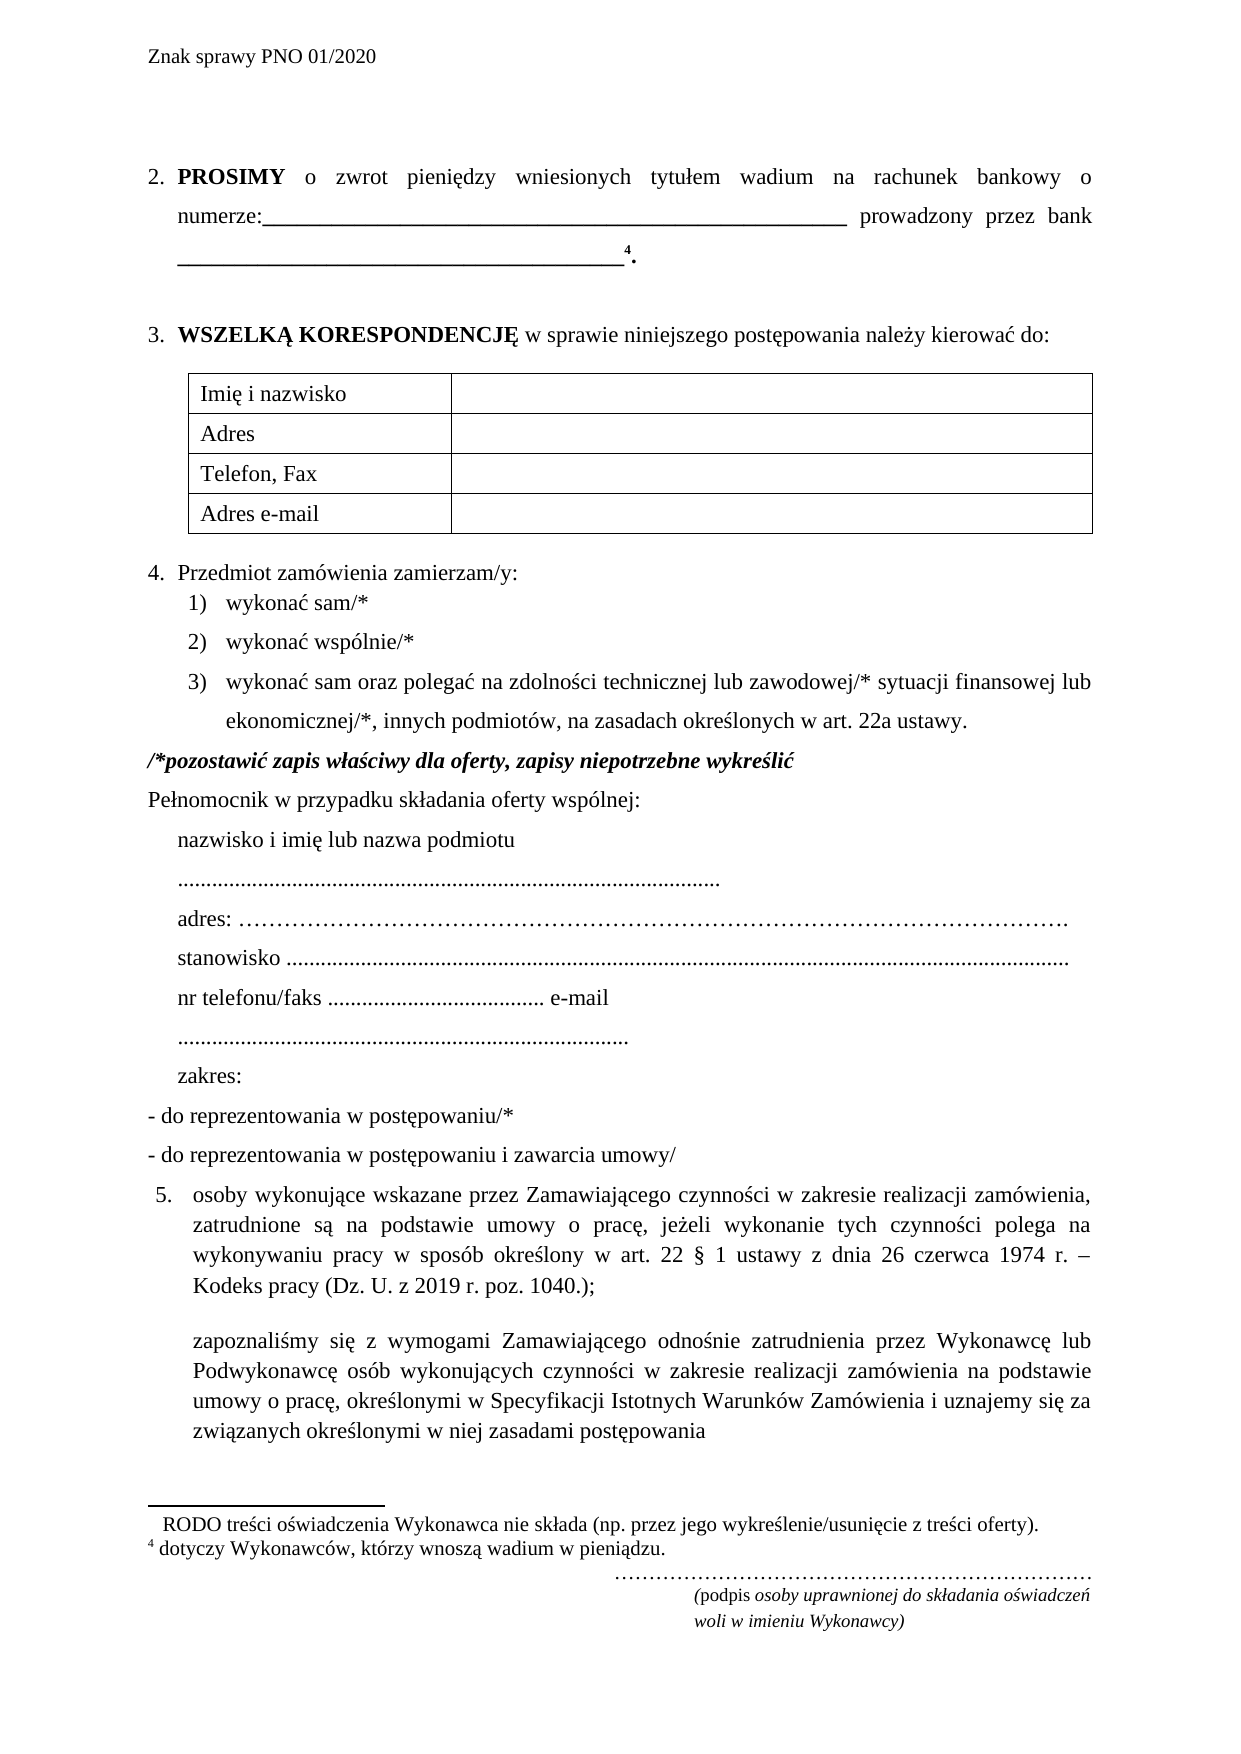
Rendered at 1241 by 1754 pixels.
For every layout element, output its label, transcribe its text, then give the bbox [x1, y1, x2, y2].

text stanowisko ......................................................................................................................................... [177, 944, 1093, 971]
text Pełnomocnik w przypadku składania oferty wspólnej: [148, 786, 1093, 813]
table_cell [452, 454, 1092, 493]
list wykonać wspólnie/* [207, 628, 1093, 655]
text zapoznaliśmy się z wymogami Zamawiającego odnośnie zatrudnienia przez Wykonawcę lub Podwykonawcę osób wykonujących czynności w zakresie realizacji zamówienia na podstawie umowy o pracę, określonymi w Specyfikacji Istotnych Warunków Zamówienia i uznajemy się za związanych określonymi w niej zasadami postępowania [193, 1327, 1093, 1444]
table_cell [452, 414, 1092, 453]
table_header Imię i nazwisko [189, 374, 451, 413]
text ............................................................................................... [177, 865, 1093, 892]
table_cell Adres e-mail [189, 494, 451, 533]
text /*pozostawić zapis właściwy dla oferty, zapisy niepotrzebne wykreślić [148, 747, 1093, 773]
text - do reprezentowania w postępowaniu i zawarcia umowy/ [148, 1142, 1093, 1168]
list PROSIMY o zwrot pieniędzy wniesionych tytułem wadium na rachunek bankowy o numerze:___________________________________________________ prowadzony przez bank _______________________________________. [148, 163, 1093, 268]
text nr telefonu/faks ...................................... e-mail [148, 984, 1093, 1010]
text nazwisko i imię lub nazwa podmiotu [177, 826, 1093, 852]
text - do reprezentowania w postępowaniu/* [148, 1102, 1093, 1128]
table_cell Adres [189, 414, 451, 453]
list wykonać sam/* [207, 589, 1093, 615]
list wykonać sam oraz polegać na zdolności technicznej lub zawodowej/* sytuacji finansowej lub ekonomicznej/*, innych podmiotów, na zasadach określonych w art. 22a ustawy. [207, 668, 1093, 734]
text adres: ………………………………………………………………………………………………. [177, 905, 1093, 931]
table_cell [452, 494, 1092, 533]
table_header [452, 374, 1092, 413]
list WSZELKĄ KORESPONDENCJĘ w sprawie niniejszego postępowania należy kierować do: [148, 321, 1093, 347]
text ............................................................................... [148, 1023, 1093, 1049]
text zakres: [177, 1063, 1093, 1089]
table_cell Telefon, Fax [189, 454, 451, 493]
list Przedmiot zamówienia zamierzam/y: [148, 559, 1093, 585]
list osoby wykonujące wskazane przez Zamawiającego czynności w zakresie realizacji zamówienia, zatrudnione są na podstawie umowy o pracę, jeżeli wykonanie tych czynności polega na wykonywaniu pracy w sposób określony w art. 22 § 1 ustawy z dnia 26 czerwca 1974 r. – Kodeks pracy (Dz. U. z 2019 r. poz. 1040.); [155, 1181, 1093, 1298]
